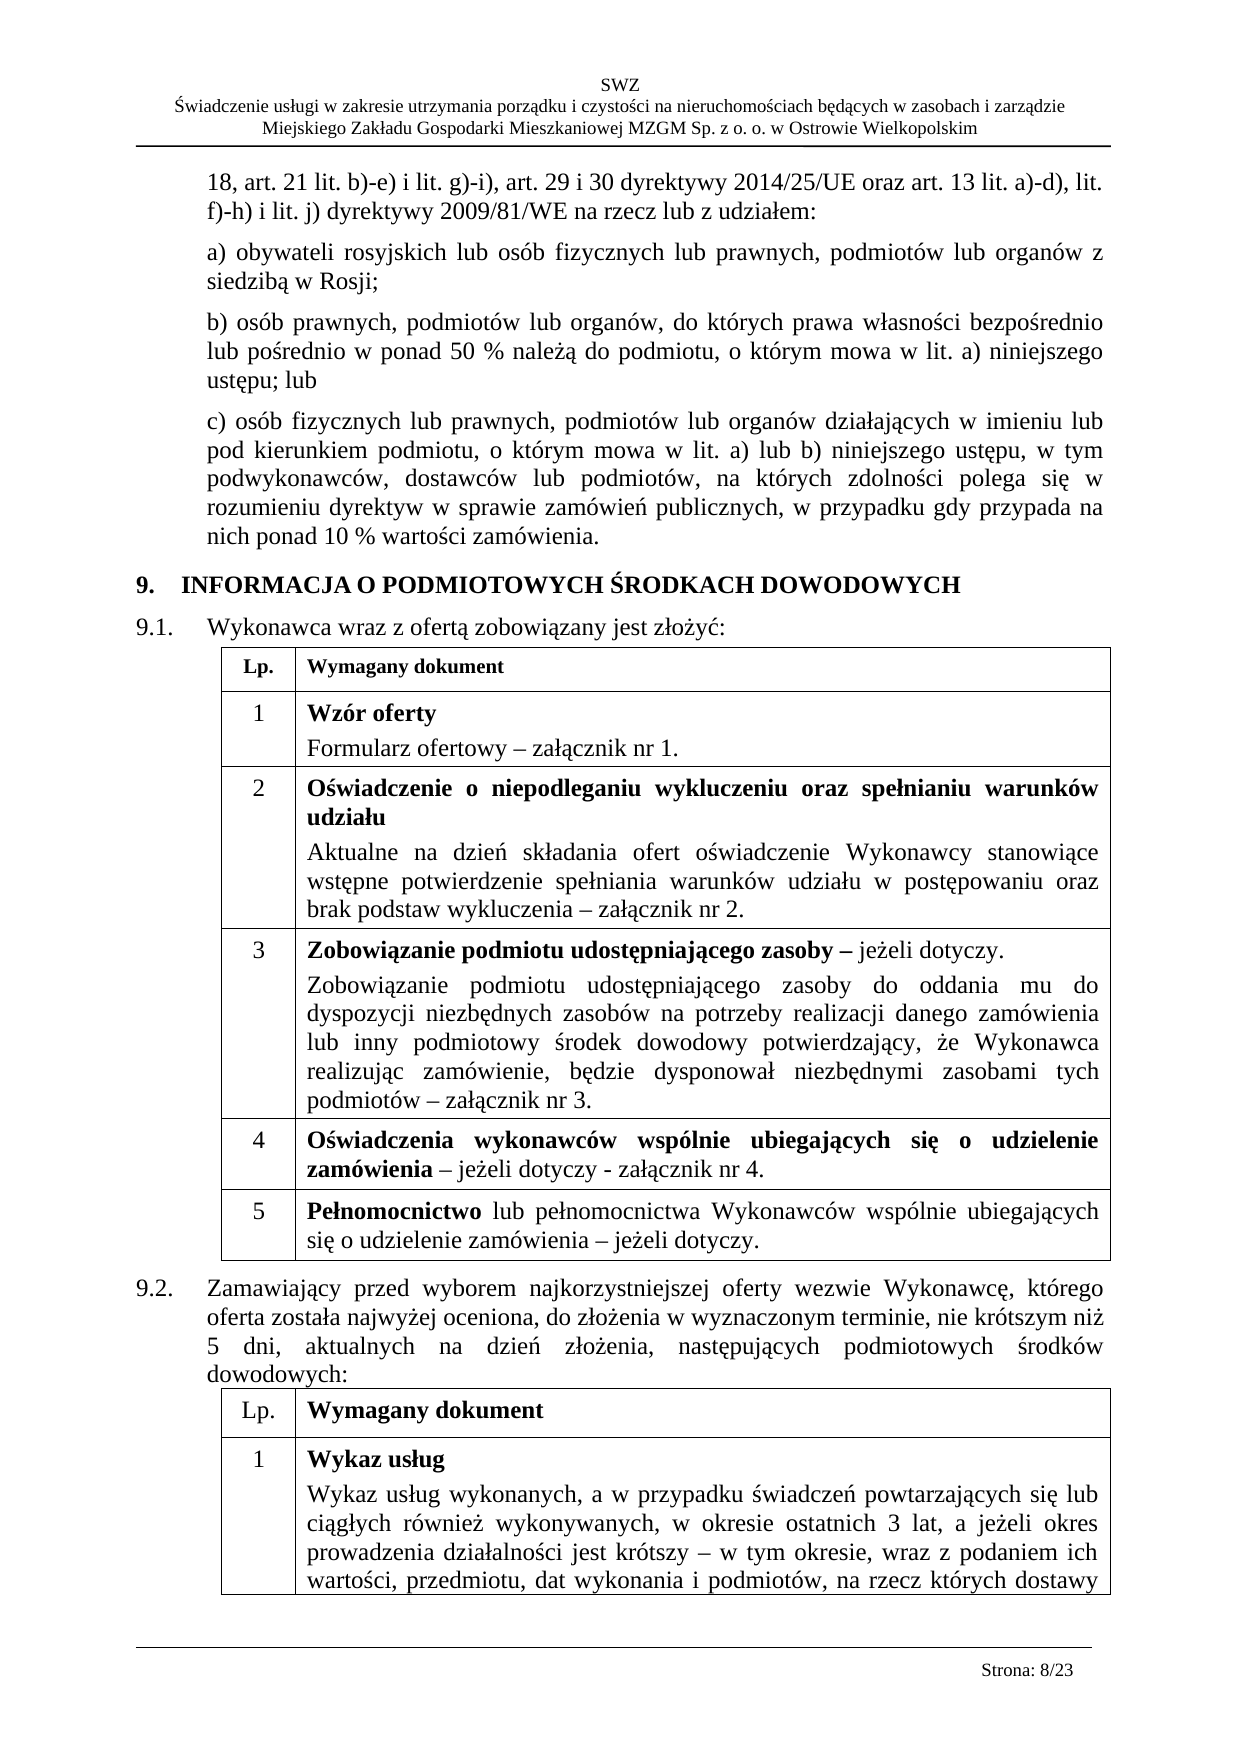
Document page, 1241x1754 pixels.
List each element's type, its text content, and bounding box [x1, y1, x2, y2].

table_cell 5 [222, 1190, 295, 1260]
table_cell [296, 1438, 1110, 1594]
table_cell Zobowiązanie podmiotu udostępniającego zasoby – jeżeli dotyczy. Zobowiązanie podmiotu udostępniającego zasoby do oddania mu do dyspozycji niezbędnych zasobów na potrzeby realizacji danego zamówienia lub inny podmiotowy środek dowodowy potwierdzający, że Wykonawca realizując zamówienie, będzie dysponował niezbędnymi zasobami tych podmiotów – załącznik nr 3. [296, 929, 1110, 1118]
subtitle Wykonawca wraz z ofertą zobowiązany jest złożyć: [136, 612, 1104, 641]
table_cell 4 [222, 1119, 295, 1189]
table_header Lp. [222, 1389, 295, 1437]
table_cell Pełnomocnictwo lub pełnomocnictwa Wykonawców wspólnie ubiegających się o udzielenie zamówienia – jeżeli dotyczy. [296, 1190, 1110, 1260]
table_cell Wzór oferty Formularz ofertowy – załącznik nr 1. [296, 692, 1110, 766]
table_header Wymagany dokument [296, 1389, 1110, 1437]
subtitle c) osób fizycznych lub prawnych, podmiotów lub organów działających w imieniu lub pod kierunkiem podmiotu, o którym mowa w lit. a) lub b) niniejszego ustępu, w tym podwykonawców, dostawców lub podmiotów, na których zdolności polega się w rozumieniu dyrektyw w sprawie zamówień publicznych, w przypadku gdy przypada na nich ponad 10 % wartości zamówienia. [207, 406, 1104, 550]
subtitle a) obywateli rosyjskich lub osób fizycznych lub prawnych, podmiotów lub organów z siedzibą w Rosji; [207, 237, 1104, 295]
table_cell 3 [222, 929, 295, 1118]
subtitle informacja o podmiotowych środkach dowodowych [136, 571, 1104, 599]
table_cell 2 [222, 767, 295, 927]
table_cell Oświadczenia wykonawców wspólnie ubiegających się o udzielenie zamówienia – jeżeli dotyczy - załącznik nr 4. [296, 1119, 1110, 1189]
table_cell 1 [222, 692, 295, 766]
table_cell 1 [222, 1438, 295, 1594]
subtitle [207, 167, 1104, 225]
table_header Wymagany dokument [296, 648, 1110, 691]
table_cell Oświadczenie o niepodleganiu wykluczeniu oraz spełnianiu warunków udziału Aktualne na dzień składania ofert oświadczenie Wykonawcy stanowiące wstępne potwierdzenie spełniania warunków udziału w postępowaniu oraz brak podstaw wykluczenia – załącznik nr 2. [296, 767, 1110, 927]
table_header Lp. [222, 648, 295, 691]
subtitle Zamawiający przed wyborem najkorzystniejszej oferty wezwie Wykonawcę, którego oferta została najwyżej oceniona, do złożenia w wyznaczonym terminie, nie krótszym niż 5 dni, aktualnych na dzień złożenia, następujących podmiotowych środków dowodowych: [136, 1273, 1104, 1388]
subtitle b) osób prawnych, podmiotów lub organów, do których prawa własności bezpośrednio lub pośrednio w ponad 50 % należą do podmiotu, o którym mowa w lit. a) niniejszego ustępu; lub [207, 307, 1104, 393]
